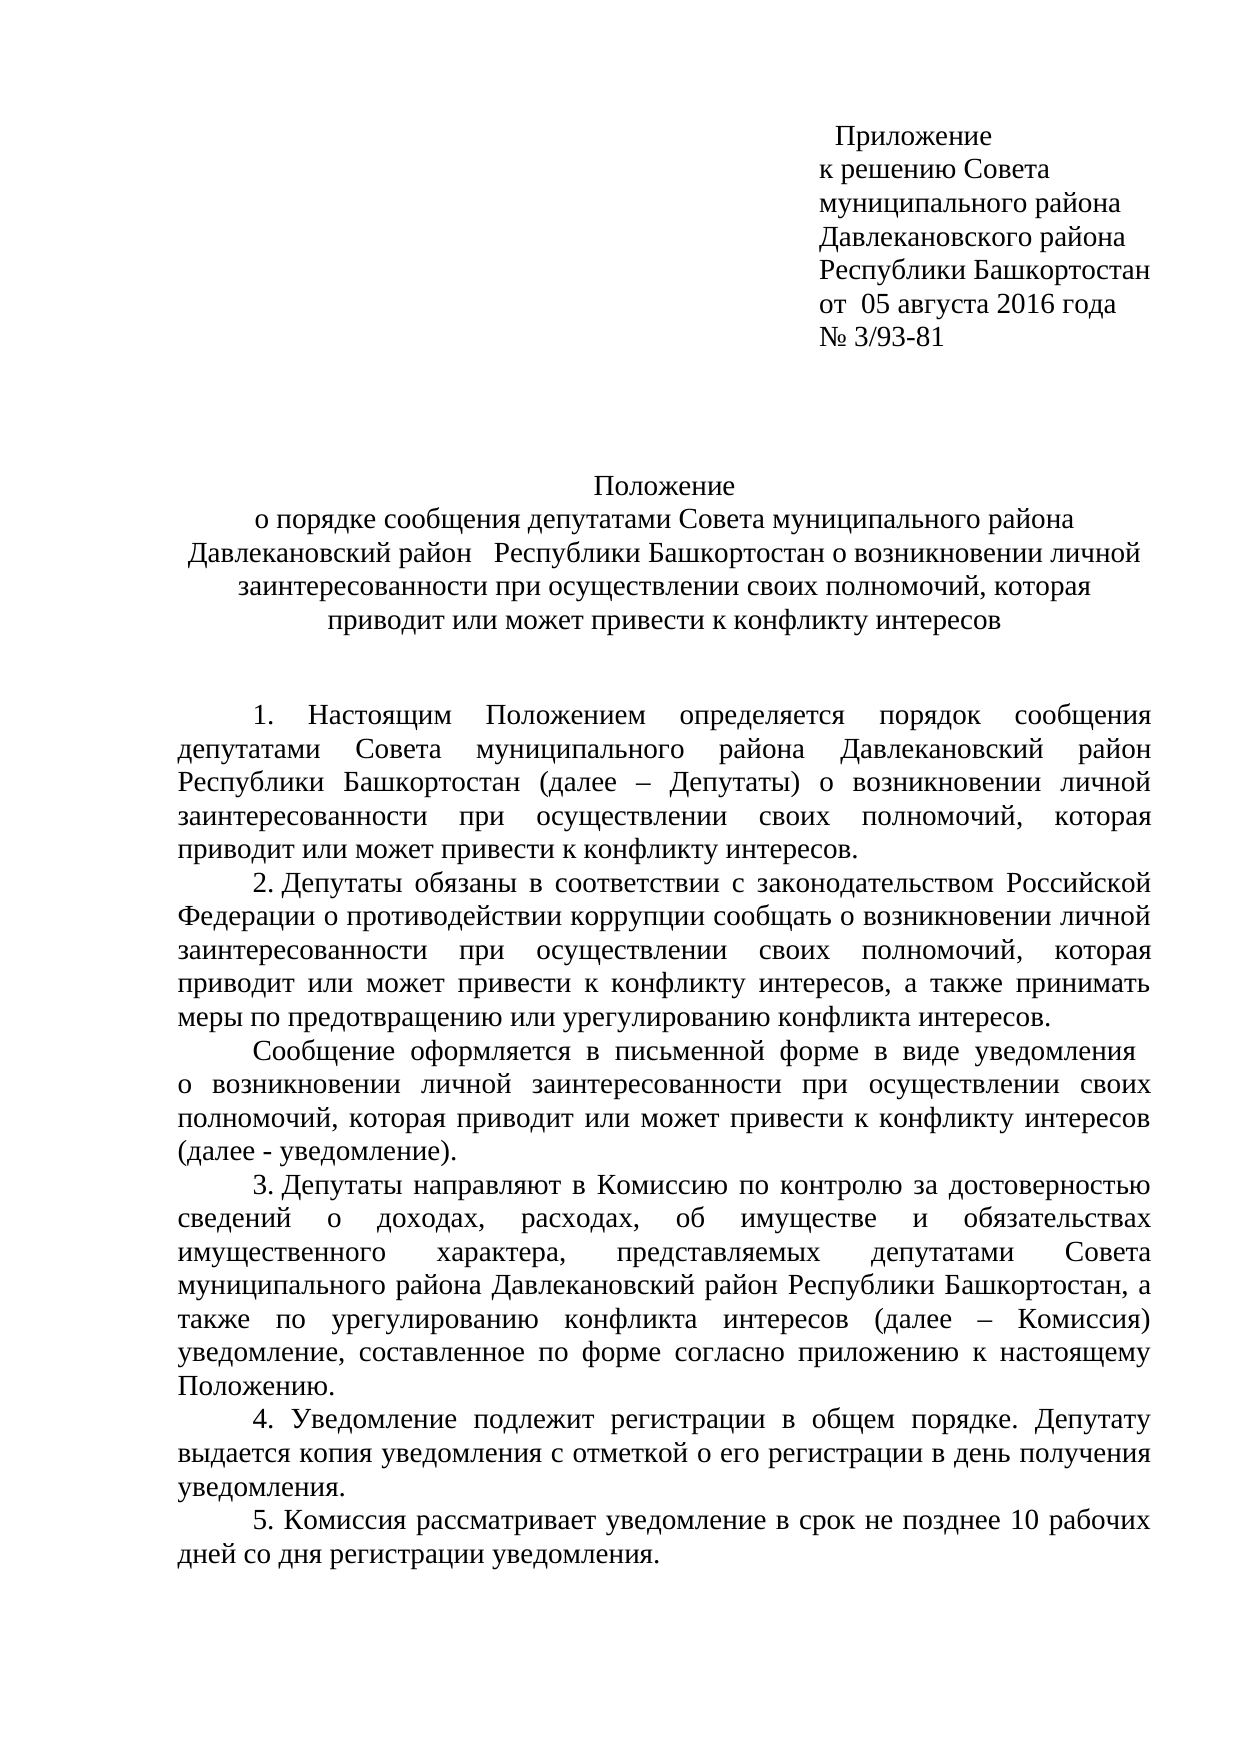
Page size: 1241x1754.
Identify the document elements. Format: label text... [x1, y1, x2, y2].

text к решению Совета [177, 152, 1152, 185]
text 4. Уведомление подлежит регистрации в общем порядке. Депутату выдается копия уведомления с отметкой о его регистрации в день получения уведомления. [177, 1402, 1152, 1502]
text 1. Настоящим Положением определяется порядок сообщения депутатами Совета муниципального района Давлекановский район Республики Башкортостан (далее – Депутаты) о возникновении личной заинтересованности при осуществлении своих полномочий, которая приводит или может привести к конфликту интересов. [177, 697, 1152, 865]
text Сообщение оформляется в письменной форме в виде уведомления о возникновении личной заинтересованности при осуществлении своих полномочий, которая приводит или может привести к конфликту интересов (далее - уведомление). [177, 1033, 1152, 1167]
text Давлекановского района [177, 219, 1152, 252]
text Республики Башкортостан [177, 252, 1152, 286]
text 5. Комиссия рассматривает уведомление в срок не позднее 10 рабочих дней со дня регистрации уведомления. [177, 1502, 1152, 1569]
text 3. Депутаты направляют в Комиссию по контролю за достоверностью сведений о доходах, расходах, об имуществе и обязательствах имущественного характера, представляемых депутатами Совета муниципального района Давлекановский район Республики Башкортостан, а также по урегулированию конфликта интересов (далее – Комиссия) уведомление, составленное по форме согласно приложению к настоящему Положению. [177, 1167, 1152, 1402]
text муниципального района [177, 185, 1152, 219]
text Приложение [177, 118, 1152, 152]
list Положение [177, 468, 1152, 501]
text № 3/93-81 [177, 319, 1152, 353]
text 2. Депутаты обязаны в соответствии с законодательством Российской Федерации о противодействии коррупции сообщать о возникновении личной заинтересованности при осуществлении своих полномочий, которая приводит или может привести к конфликту интересов, а также принимать меры по предотвращению или урегулированию конфликта интересов. [177, 865, 1152, 1033]
list о порядке сообщения депутатами Совета муниципального района Давлекановский район Республики Башкортостан о возникновении личной заинтересованности при осуществлении своих полномочий, которая приводит или может привести к конфликту интересов [177, 501, 1152, 636]
text от 05 августа 2016 года [177, 286, 1152, 319]
